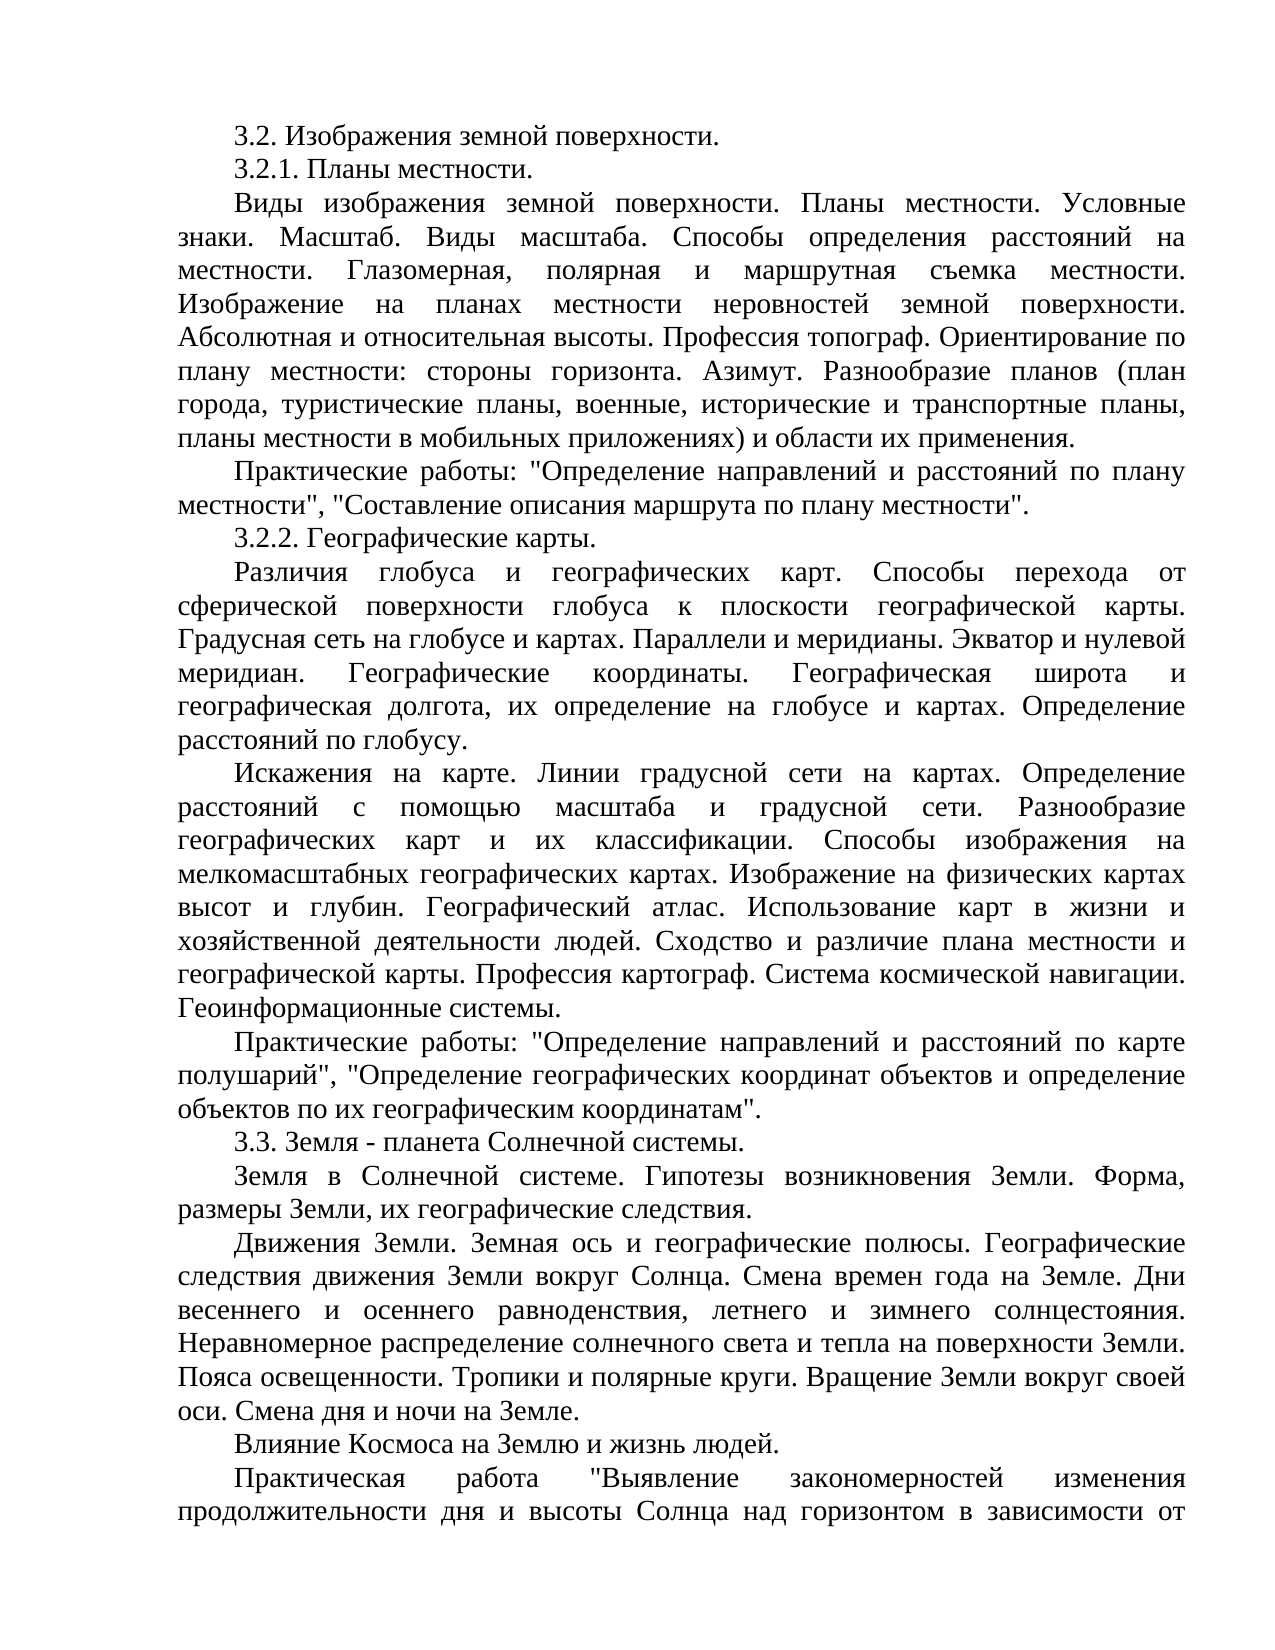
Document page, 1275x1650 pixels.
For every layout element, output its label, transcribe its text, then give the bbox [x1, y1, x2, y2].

text Влияние Космоса на Землю и жизнь людей. [177, 1426, 1186, 1460]
text Практические работы: "Определение направлений и расстояний по карте полушарий", "Определение географических координат объектов и определение объектов по их географическим координатам". [177, 1024, 1186, 1124]
text Различия глобуса и географических карт. Способы перехода от сферической поверхности глобуса к плоскости географической карты. Градусная сеть на глобусе и картах. Параллели и меридианы. Экватор и нулевой меридиан. Географические координаты. Географическая широта и географическая долгота, их определение на глобусе и картах. Определение расстояний по глобусу. [177, 554, 1186, 755]
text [177, 1460, 1186, 1527]
text 3.2.2. Географические карты. [177, 521, 1186, 554]
text Практические работы: "Определение направлений и расстояний по плану местности", "Составление описания маршрута по плану местности". [177, 453, 1186, 521]
text Виды изображения земной поверхности. Планы местности. Условные знаки. Масштаб. Виды масштаба. Способы определения расстояний на местности. Глазомерная, полярная и маршрутная съемка местности. Изображение на планах местности неровностей земной поверхности. Абсолютная и относительная высоты. Профессия топограф. Ориентирование по плану местности: стороны горизонта. Азимут. Разнообразие планов (план города, туристические планы, военные, исторические и транспортные планы, планы местности в мобильных приложениях) и области их применения. [177, 185, 1186, 453]
text 3.2.1. Планы местности. [177, 152, 1186, 185]
text Искажения на карте. Линии градусной сети на картах. Определение расстояний с помощью масштаба и градусной сети. Разнообразие географических карт и их классификации. Способы изображения на мелкомасштабных географических картах. Изображение на физических картах высот и глубин. Географический атлас. Использование карт в жизни и хозяйственной деятельности людей. Сходство и различие плана местности и географической карты. Профессия картограф. Система космической навигации. Геоинформационные системы. [177, 755, 1186, 1024]
text Земля в Солнечной системе. Гипотезы возникновения Земли. Форма, размеры Земли, их географические следствия. [177, 1158, 1186, 1225]
text 3.2. Изображения земной поверхности. [177, 118, 1186, 152]
text 3.3. Земля - планета Солнечной системы. [177, 1124, 1186, 1158]
text Движения Земли. Земная ось и географические полюсы. Географические следствия движения Земли вокруг Солнца. Смена времен года на Земле. Дни весеннего и осеннего равноденствия, летнего и зимнего солнцестояния. Неравномерное распределение солнечного света и тепла на поверхности Земли. Пояса освещенности. Тропики и полярные круги. Вращение Земли вокруг своей оси. Смена дня и ночи на Земле. [177, 1225, 1186, 1426]
